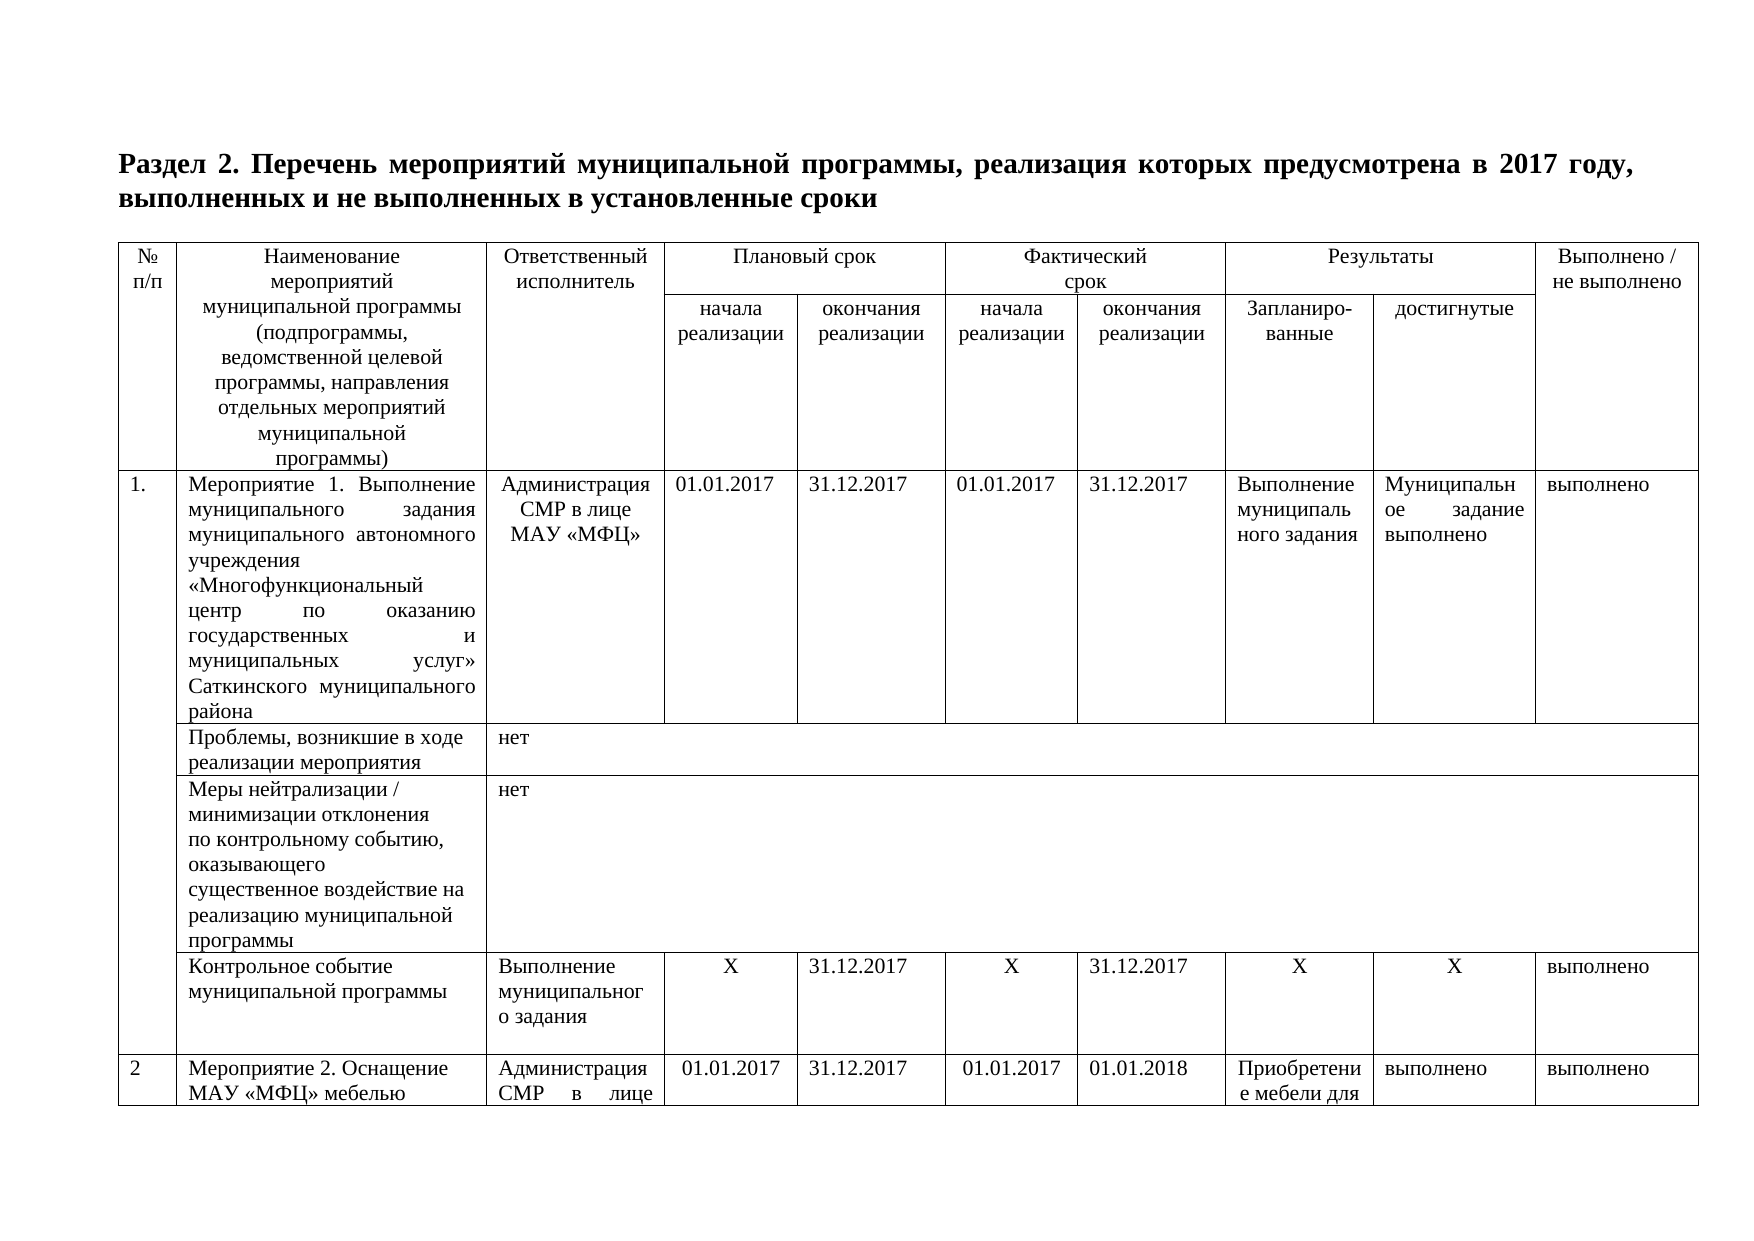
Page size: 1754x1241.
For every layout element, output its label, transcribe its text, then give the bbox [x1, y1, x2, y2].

table_cell X [1226, 953, 1373, 1054]
table_cell 31.12.2017 [798, 953, 945, 1054]
table_cell Выполнение муниципального задания [1226, 471, 1373, 723]
table_cell Муниципальное задание выполнено [1374, 471, 1535, 723]
table_cell окончания реализации [798, 295, 945, 470]
table_cell Приобретение мебели для нужд МАУ «МФЦ» [1226, 1055, 1373, 1105]
table_cell X [1374, 953, 1535, 1054]
table_header Плановый срок [665, 243, 945, 293]
table_cell 31.12.2017 [1078, 471, 1225, 723]
table_cell 31.12.2017 [1078, 953, 1225, 1054]
table_cell Выполнение муниципального задания [487, 953, 664, 1054]
table_cell 31.12.2017 [798, 1055, 945, 1105]
table_header № п/п [119, 243, 176, 470]
table_cell 1. [119, 471, 176, 1054]
table_cell выполнено [1374, 1055, 1535, 1105]
table_cell 01.01.2017 [946, 471, 1077, 723]
text Раздел 2. Перечень мероприятий муниципальной программы, реализация которых предусмотрена в 2017 году, выполненных и не выполненных в установленные сроки [118, 146, 1636, 213]
table_cell 01.01.2018 [1078, 1055, 1225, 1105]
table_header Выполнено / не выполнено [1536, 243, 1698, 470]
table_cell X [665, 953, 797, 1054]
table_cell Администрация СМР в лице МАУ «МФЦ» [487, 471, 664, 723]
table_cell Мероприятие 2. Оснащение МАУ «МФЦ» мебелью [177, 1055, 486, 1105]
table_cell Администрация СМР в лице МАУ «МФЦ» [487, 1055, 664, 1105]
table_cell 01.01.2017 [665, 1055, 797, 1105]
table_cell начала реализации [946, 295, 1077, 470]
table_cell нет [487, 724, 1698, 774]
table_header Ответственный исполнитель [487, 243, 664, 470]
table_cell выполнено [1536, 953, 1698, 1054]
table_cell X [946, 953, 1077, 1054]
table_cell Контрольное событие муниципальной программы [177, 953, 486, 1054]
table_cell 31.12.2017 [798, 471, 945, 723]
table_header Результаты [1226, 243, 1535, 293]
table_cell 01.01.2017 [946, 1055, 1077, 1105]
table_header Наименование мероприятий муниципальной программы (подпрограммы, ведомственной целевой программы, направления отдельных мероприятий муниципальной программы) [177, 243, 486, 470]
table_cell Запланиро-ванные [1226, 295, 1373, 470]
table_cell Меры нейтрализации / минимизации отклонения по контрольному событию, оказывающего существенное воздействие на реализацию муниципальной программы [177, 776, 486, 952]
table_cell начала реализации [665, 295, 797, 470]
table_cell 01.01.2017 [665, 471, 797, 723]
table_cell выполнено [1536, 471, 1698, 723]
table_cell 2 [119, 1055, 176, 1105]
table_cell окончания реализации [1078, 295, 1225, 470]
table_cell выполнено [1536, 1055, 1698, 1105]
table_header Фактический срок [946, 243, 1225, 293]
table_cell Проблемы, возникшие в ходе реализации мероприятия [177, 724, 486, 774]
table_cell достигнутые [1374, 295, 1535, 470]
table_cell нет [487, 776, 1698, 952]
table_cell Мероприятие 1. Выполнение муниципального задания муниципального автономного учреждения «Многофункциональный центр по оказанию государственных и муниципальных услуг» Саткинского муниципального района [177, 471, 486, 723]
